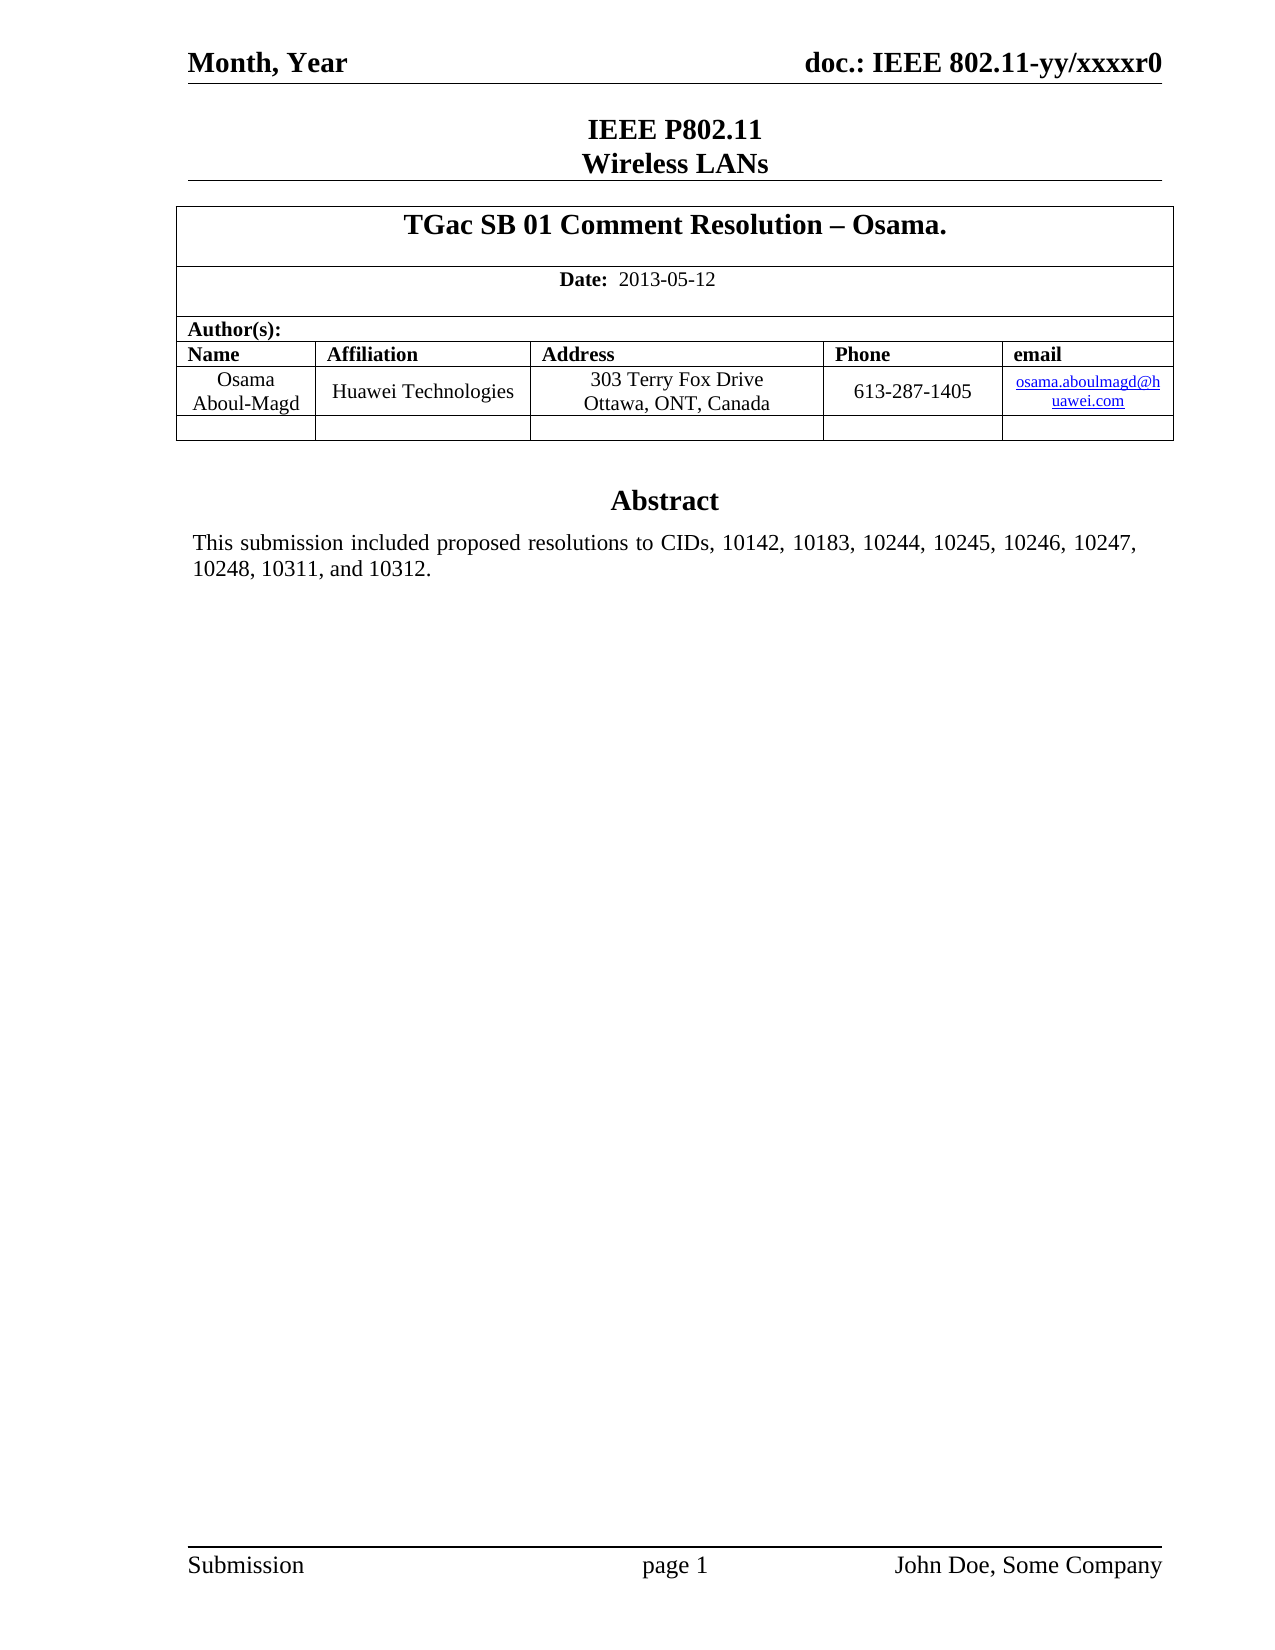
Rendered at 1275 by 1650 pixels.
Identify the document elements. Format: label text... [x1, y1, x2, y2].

table_cell 303 Terry Fox Drive Ottawa, ONT, Canada [531, 367, 823, 415]
table_cell Author(s): [177, 317, 1173, 341]
table_cell [177, 416, 315, 440]
table_cell [531, 416, 823, 440]
text IEEE P802.11 Wireless LANs [187, 112, 1162, 181]
table_cell Phone [824, 342, 1002, 366]
table_cell Address [531, 342, 823, 366]
table_cell osama.aboulmagd@huawei.com [1003, 367, 1173, 415]
table_cell email [1003, 342, 1173, 366]
table_cell Osama Aboul-Magd [177, 367, 315, 415]
table_cell Date: 2013-05-12 [177, 267, 1173, 316]
table_cell Huawei Technologies [316, 367, 530, 415]
table_cell [316, 416, 530, 440]
table_cell 613-287-1405 [824, 367, 1002, 415]
table_cell [1003, 416, 1173, 440]
table_header TGac SB 01 Comment Resolution – Osama. [177, 207, 1173, 266]
table_cell Name [177, 342, 315, 366]
table_cell Affiliation [316, 342, 530, 366]
table_cell [824, 416, 1002, 440]
